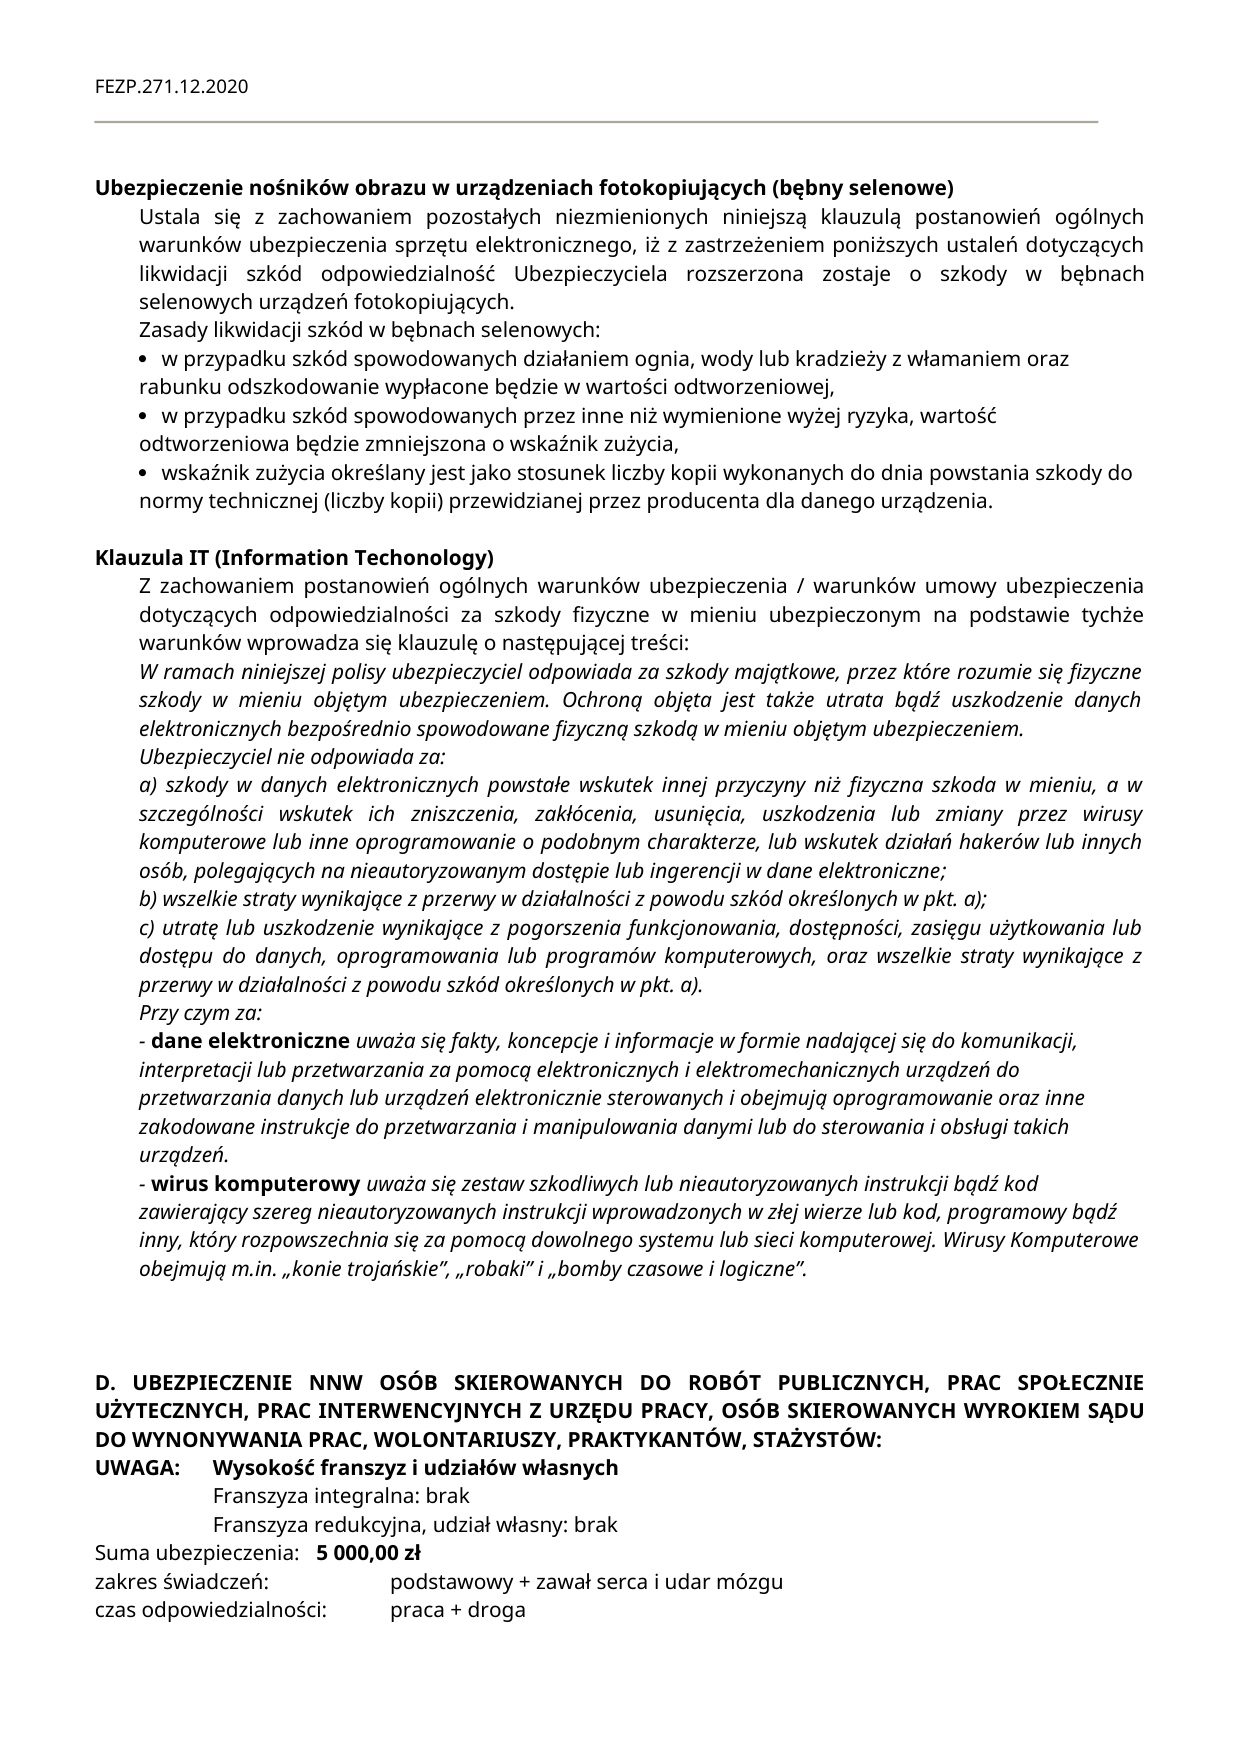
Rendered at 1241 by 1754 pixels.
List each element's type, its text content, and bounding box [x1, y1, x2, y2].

list wskaźnik zużycia określany jest jako stosunek liczby kopii wykonanych do dnia powstania szkody do normy technicznej (liczby kopii) przewidzianej przez producenta dla danego urządzenia. [139, 458, 1146, 515]
list w przypadku szkód spowodowanych działaniem ognia, wody lub kradzieży z włamaniem oraz rabunku odszkodowanie wypłacone będzie w wartości odtworzeniowej, [139, 344, 1146, 401]
subtitle Ubezpieczenie nośników obrazu w urządzeniach fotokopiujących (bębny selenowe) [94, 173, 1146, 202]
subtitle D. UBEZPIECZENIE NNW OSÓB SKIEROWANYCH DO ROBÓT PUBLICZNYCH, PRAC SPOŁECZNIE UŻYTECZNYCH, PRAC INTERWENCYJNYCH Z URZĘDU PRACY, OSÓB SKIEROWANYCH WYROKIEM SĄDU DO WYNONYWANIA PRAC, WOLONTARIUSZY, PRAKTYKANTÓW, STAŻYSTÓW: [94, 1368, 1146, 1453]
text Ubezpieczyciel nie odpowiada za: [139, 742, 1146, 771]
text - dane elektroniczne uważa się fakty, koncepcje i informacje w formie nadającej się do komunikacji, interpretacji lub przetwarzania za pomocą elektronicznych i elektromechanicznych urządzeń do przetwarzania danych lub urządzeń elektronicznie sterowanych i obejmują oprogramowanie oraz inne zakodowane instrukcje do przetwarzania i manipulowania danymi lub do sterowania i obsługi takich urządzeń. [139, 1027, 1146, 1169]
text a) szkody w danych elektronicznych powstałe wskutek innej przyczyny niż fizyczna szkoda w mieniu, a w szczególności wskutek ich zniszczenia, zakłócenia, usunięcia, uszkodzenia lub zmiany przez wirusy komputerowe lub inne oprogramowanie o podobnym charakterze, lub wskutek działań hakerów lub innych osób, polegających na nieautoryzowanym dostępie lub ingerencji w dane elektroniczne; [139, 771, 1146, 884]
text UWAGA: Wysokość franszyz i udziałów własnych [94, 1453, 1146, 1482]
text b) wszelkie straty wynikające z przerwy w działalności z powodu szkód określonych w pkt. a); [139, 884, 1146, 913]
text Franszyza integralna: brak [94, 1482, 1146, 1510]
text Ustala się z zachowaniem pozostałych niezmienionych niniejszą klauzulą postanowień ogólnych warunków ubezpieczenia sprzętu elektronicznego, iż z zastrzeżeniem poniższych ustaleń dotyczących likwidacji szkód odpowiedzialność Ubezpieczyciela rozszerzona zostaje o szkody w bębnach selenowych urządzeń fotokopiujących. [139, 202, 1146, 316]
text Suma ubezpieczenia: 5 000,00 zł [94, 1538, 1146, 1567]
text Przy czym za: [139, 998, 1146, 1027]
text - wirus komputerowy uważa się zestaw szkodliwych lub nieautoryzowanych instrukcji bądź kod zawierający szereg nieautoryzowanych instrukcji wprowadzonych w złej wierze lub kod, programowy bądź inny, który rozpowszechnia się za pomocą dowolnego systemu lub sieci komputerowej. Wirusy Komputerowe obejmują m.in. „konie trojańskie”, „robaki” i „bomby czasowe i logiczne”. [139, 1169, 1146, 1282]
text c) utratę lub uszkodzenie wynikające z pogorszenia funkcjonowania, dostępności, zasięgu użytkowania lub dostępu do danych, oprogramowania lub programów komputerowych, oraz wszelkie straty wynikające z przerwy w działalności z powodu szkód określonych w pkt. a). [139, 913, 1146, 998]
text Zasady likwidacji szkód w bębnach selenowych: [139, 316, 1146, 344]
text Franszyza redukcyjna, udział własny: brak [94, 1510, 1146, 1538]
text zakres świadczeń: podstawowy + zawał serca i udar mózgu [94, 1567, 1146, 1595]
text czas odpowiedzialności: praca + droga [94, 1595, 1146, 1624]
text Z zachowaniem postanowień ogólnych warunków ubezpieczenia / warunków umowy ubezpieczenia dotyczących odpowiedzialności za szkody fizyczne w mieniu ubezpieczonym na podstawie tychże warunków wprowadza się klauzulę o następującej treści: [139, 572, 1146, 657]
text W ramach niniejszej polisy ubezpieczyciel odpowiada za szkody majątkowe, przez które rozumie się fizyczne szkody w mieniu objętym ubezpieczeniem. Ochroną objęta jest także utrata bądź uszkodzenie danych elektronicznych bezpośrednio spowodowane fizyczną szkodą w mieniu objętym ubezpieczeniem. [139, 657, 1146, 742]
list w przypadku szkód spowodowanych przez inne niż wymienione wyżej ryzyka, wartość odtworzeniowa będzie zmniejszona o wskaźnik zużycia, [139, 401, 1146, 458]
text Klauzula IT (Information Techonology) [94, 543, 1146, 572]
